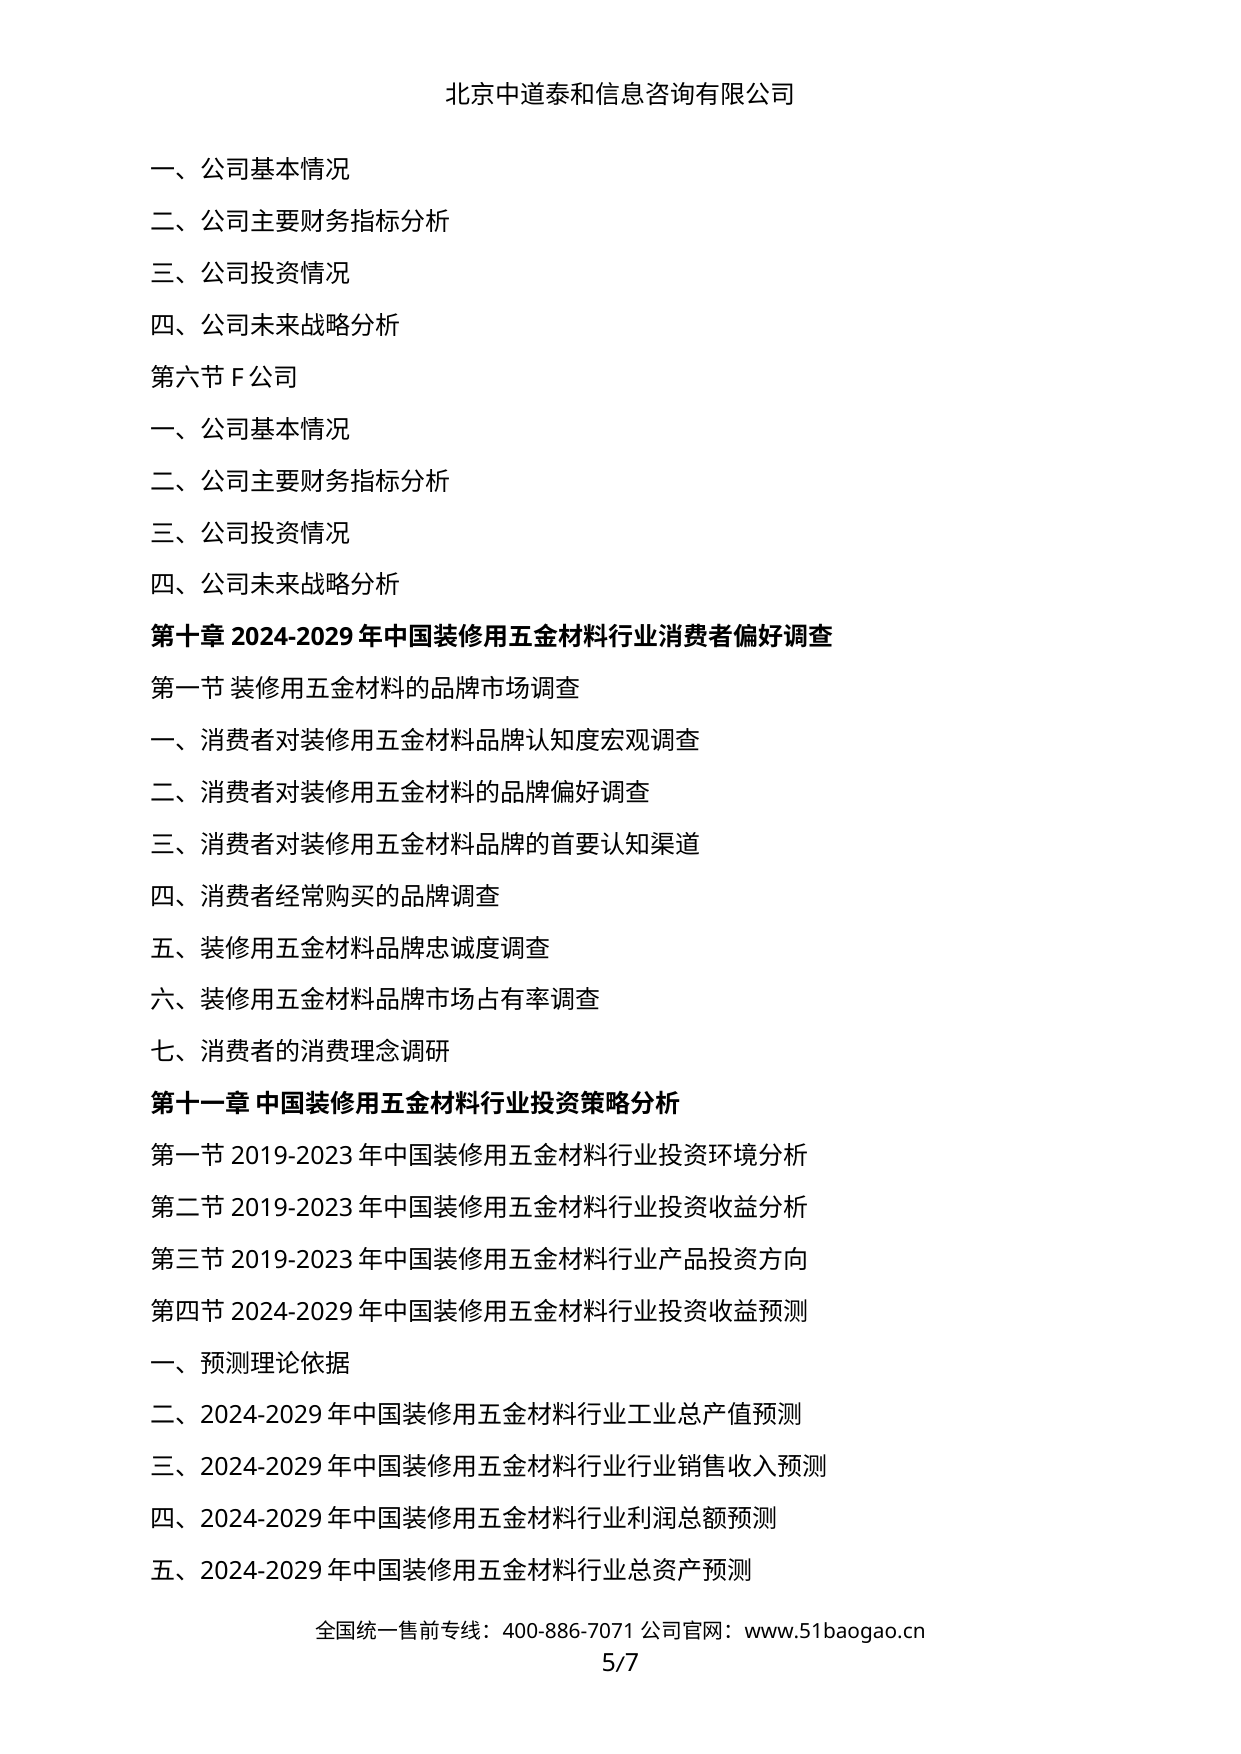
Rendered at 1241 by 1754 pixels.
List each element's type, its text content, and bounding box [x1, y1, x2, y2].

text 六、装修用五金材料品牌市场占有率调查 [150, 980, 1090, 1016]
text 第一节 2019-2023年中国装修用五金材料行业投资环境分析 [150, 1136, 1090, 1172]
text 二、公司主要财务指标分析 [150, 202, 1090, 238]
text 三、2024-2029年中国装修用五金材料行业行业销售收入预测 [150, 1447, 1090, 1483]
text 二、2024-2029年中国装修用五金材料行业工业总产值预测 [150, 1395, 1090, 1431]
text 第十章 2024-2029年中国装修用五金材料行业消费者偏好调查 [150, 617, 1090, 653]
text 三、公司投资情况 [150, 254, 1090, 290]
text 一、预测理论依据 [150, 1343, 1090, 1379]
text 四、2024-2029年中国装修用五金材料行业利润总额预测 [150, 1499, 1090, 1535]
text 一、公司基本情况 [150, 150, 1090, 186]
text 四、公司未来战略分析 [150, 565, 1090, 601]
text 五、2024-2029年中国装修用五金材料行业总资产预测 [150, 1551, 1090, 1587]
text 第四节 2024-2029年中国装修用五金材料行业投资收益预测 [150, 1291, 1090, 1327]
text 二、消费者对装修用五金材料的品牌偏好调查 [150, 772, 1090, 809]
text 第一节 装修用五金材料的品牌市场调查 [150, 669, 1090, 705]
text 三、公司投资情况 [150, 513, 1090, 549]
text 四、公司未来战略分析 [150, 306, 1090, 342]
text 第三节 2019-2023年中国装修用五金材料行业产品投资方向 [150, 1239, 1090, 1276]
text 五、装修用五金材料品牌忠诚度调查 [150, 928, 1090, 964]
text 第六节 F公司 [150, 357, 1090, 394]
text 四、消费者经常购买的品牌调查 [150, 876, 1090, 912]
text 一、公司基本情况 [150, 409, 1090, 446]
text 一、消费者对装修用五金材料品牌认知度宏观调查 [150, 721, 1090, 757]
text 二、公司主要财务指标分析 [150, 461, 1090, 497]
text 第十一章 中国装修用五金材料行业投资策略分析 [150, 1084, 1090, 1120]
text 第二节 2019-2023年中国装修用五金材料行业投资收益分析 [150, 1187, 1090, 1224]
text 七、消费者的消费理念调研 [150, 1032, 1090, 1068]
text 三、消费者对装修用五金材料品牌的首要认知渠道 [150, 824, 1090, 861]
